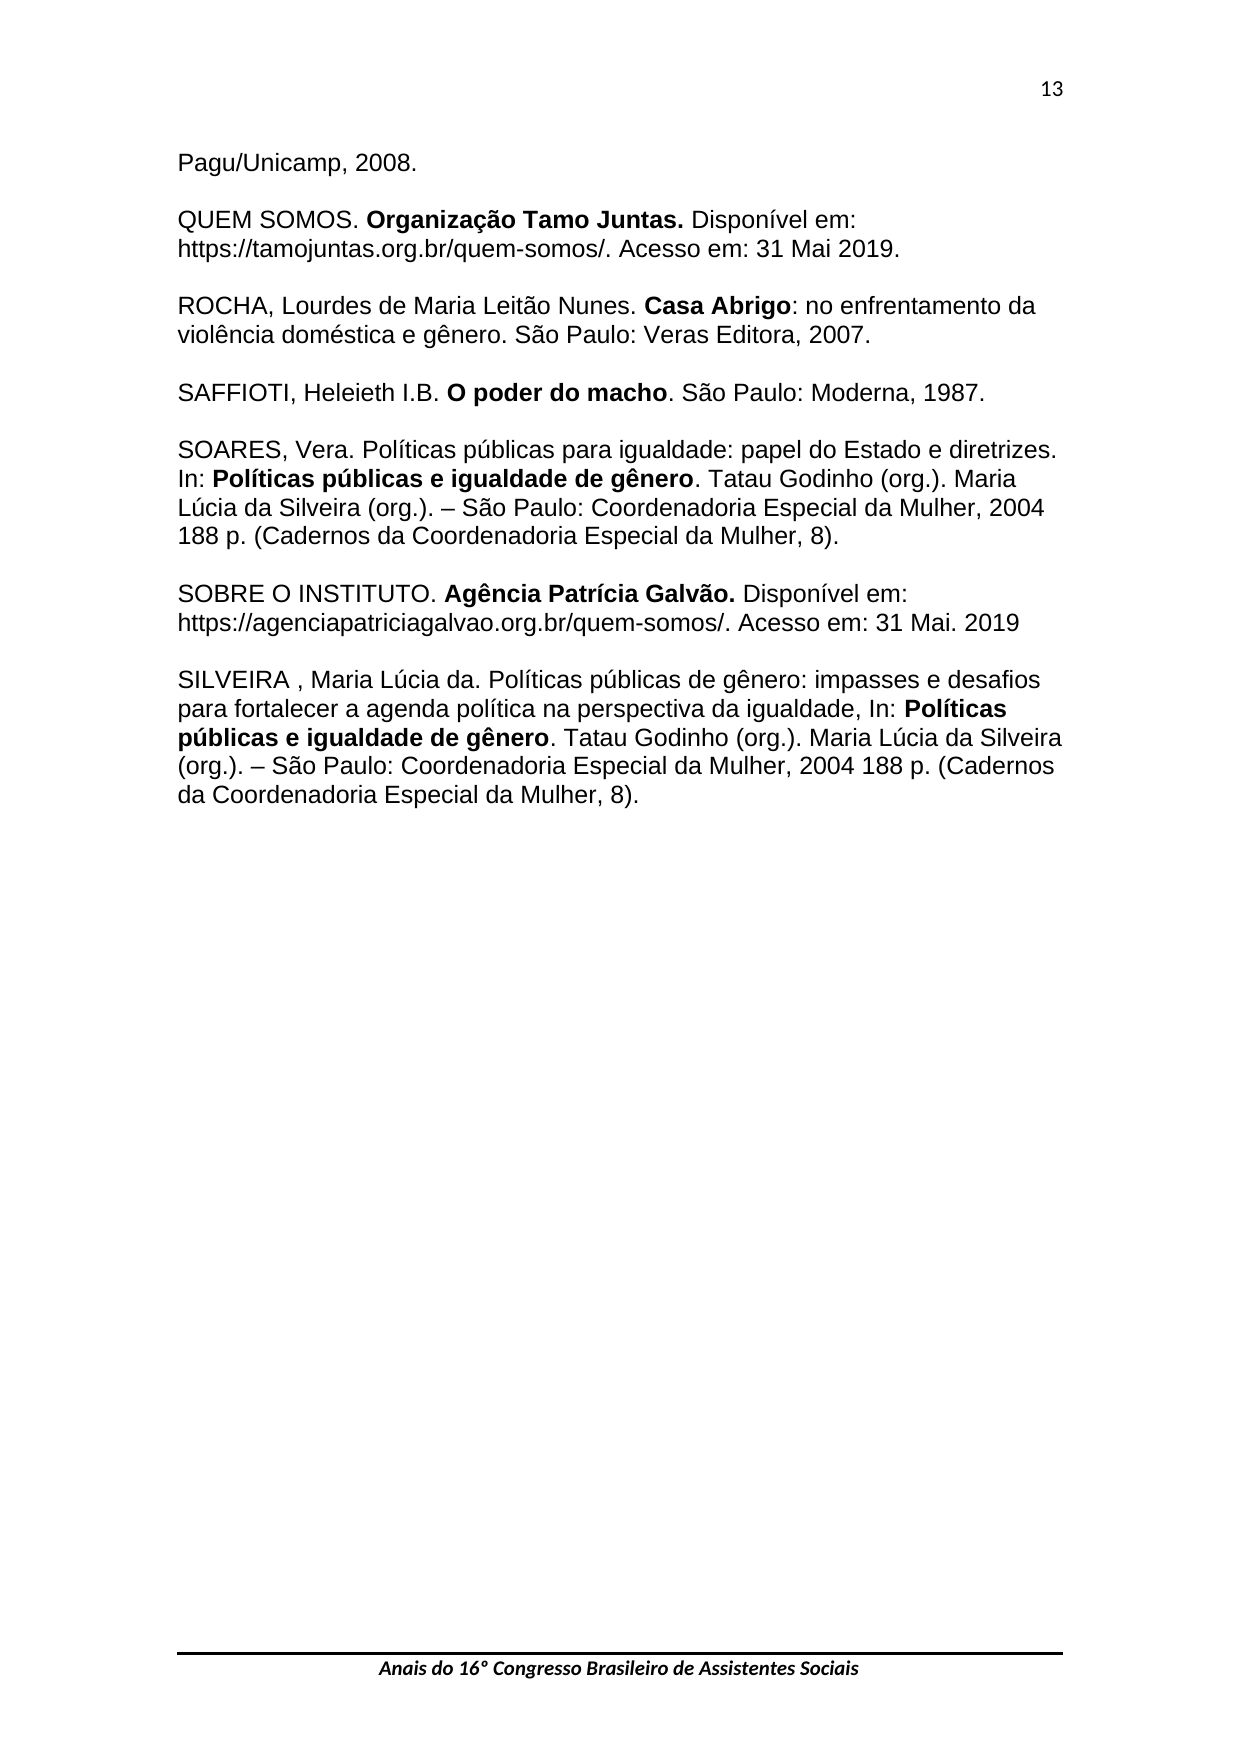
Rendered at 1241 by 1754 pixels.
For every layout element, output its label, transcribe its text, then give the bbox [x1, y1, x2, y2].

text QUEM SOMOS. Organização Tamo Juntas. Disponível em: https://tamojuntas.org.br/quem-somos/. Acesso em: 31 Mai 2019. [177, 205, 1063, 263]
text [177, 148, 1063, 176]
text SOARES, Vera. Políticas públicas para igualdade: papel do Estado e diretrizes. In: Políticas públicas e igualdade de gênero. Tatau Godinho (org.). Maria Lúcia da Silveira (org.). – São Paulo: Coordenadoria Especial da Mulher, 2004 188 p. (Cadernos da Coordenadoria Especial da Mulher, 8). [177, 435, 1063, 550]
text SOBRE O INSTITUTO. Agência Patrícia Galvão. Disponível em: https://agenciapatriciagalvao.org.br/quem-somos/. Acesso em: 31 Mai. 2019 [177, 579, 1063, 636]
text ROCHA, Lourdes de Maria Leitão Nunes. Casa Abrigo: no enfrentamento da violência doméstica e gênero. São Paulo: Veras Editora, 2007. [177, 291, 1063, 349]
text SILVEIRA , Maria Lúcia da. Políticas públicas de gênero: impasses e desafios para fortalecer a agenda política na perspectiva da igualdade, In: Políticas públicas e igualdade de gênero. Tatau Godinho (org.). Maria Lúcia da Silveira (org.). – São Paulo: Coordenadoria Especial da Mulher, 2004 188 p. (Cadernos da Coordenadoria Especial da Mulher, 8). [177, 665, 1063, 809]
text SAFFIOTI, Heleieth I.B. O poder do macho. São Paulo: Moderna, 1987. [177, 378, 1063, 406]
